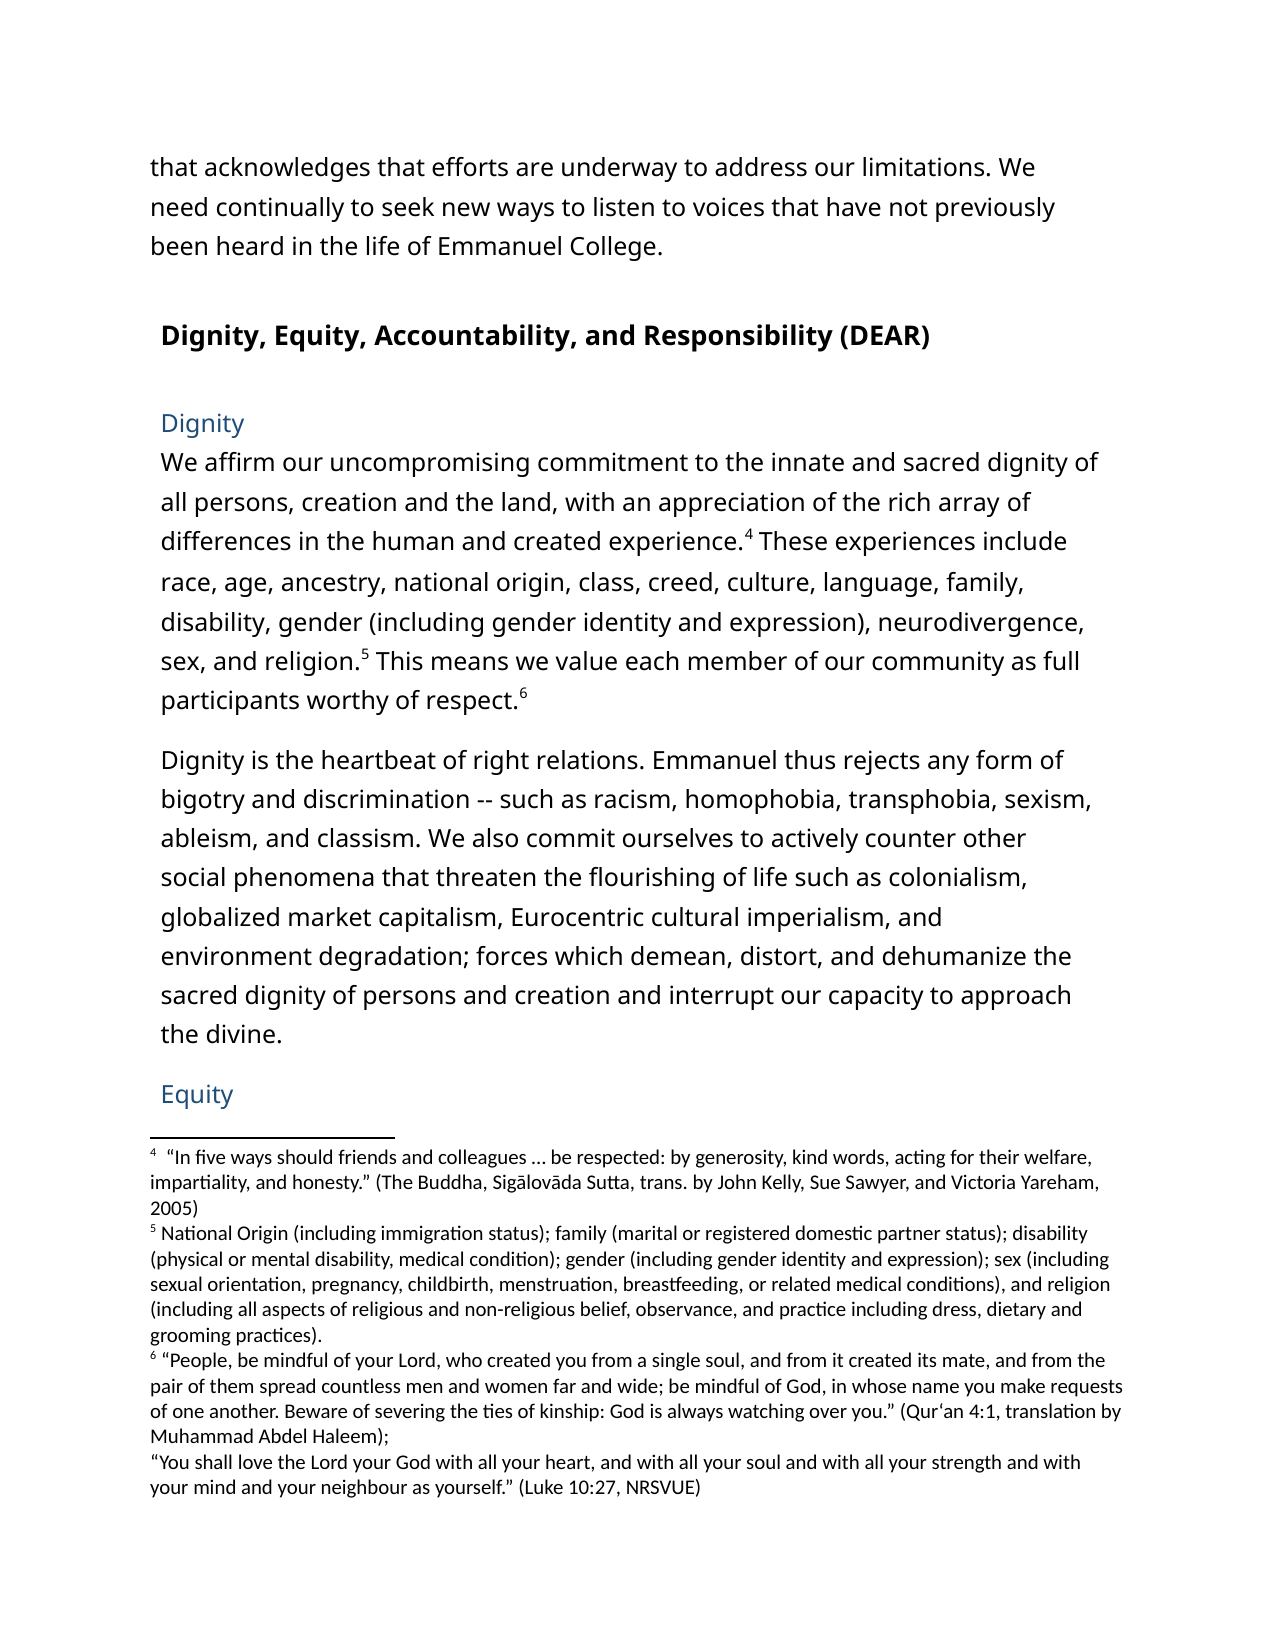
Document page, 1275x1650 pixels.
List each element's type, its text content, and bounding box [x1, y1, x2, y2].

text Dignity [160, 406, 1125, 440]
text Dignity, Equity, Accountability, and Responsibility (DEAR) [160, 317, 1125, 354]
text We affirm our uncompromising commitment to the innate and sacred dignity of all persons, creation and the land, with an appreciation of the rich array of differences in the human and created experience. These experiences include race, age, ancestry, national origin, class, creed, culture, language, family, disability, gender (including gender identity and expression), neurodivergence, sex, and religion. This means we value each member of our community as full participants worthy of respect. [160, 445, 1114, 717]
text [150, 150, 1068, 262]
text Dignity is the heartbeat of right relations. Emmanuel thus rejects any form of bigotry and discrimination -- such as racism, homophobia, transphobia, sexism, ableism, and classism. We also commit ourselves to actively counter other social phenomena that threaten the flourishing of life such as colonialism, globalized market capitalism, Eurocentric cultural imperialism, and environment degradation; forces which demean, distort, and dehumanize the sacred dignity of persons and creation and interrupt our capacity to approach the divine. [160, 742, 1095, 1051]
text Equity [160, 1077, 1125, 1111]
